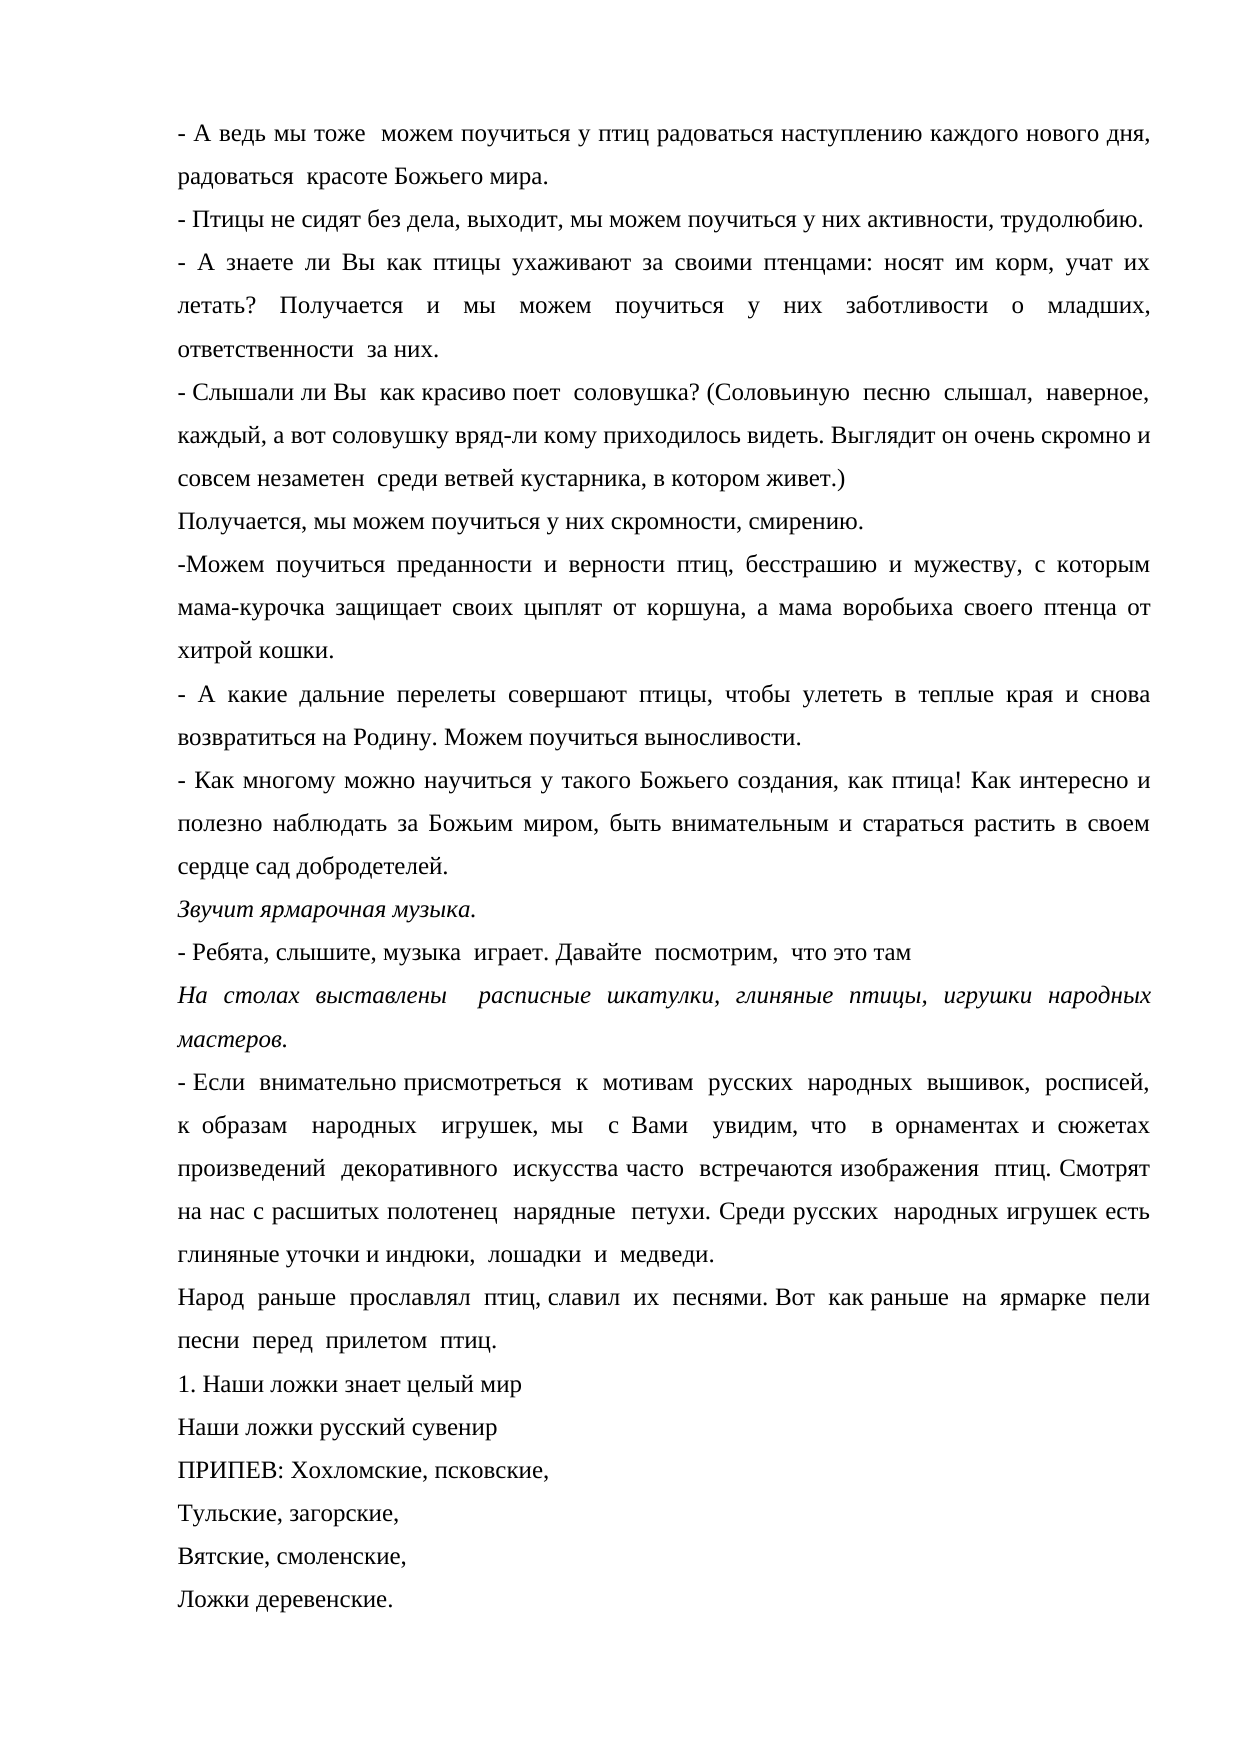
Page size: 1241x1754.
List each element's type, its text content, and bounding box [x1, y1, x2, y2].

list Народ раньше прославлял птиц, славил их песнями. Вот как раньше на ярмарке пели песни перед прилетом птиц. [177, 1282, 1152, 1354]
list - Птицы не сидят без дела, выходит, мы можем поучиться у них активности, трудолюбию. [177, 204, 1152, 233]
list На столах выставлены расписные шкатулки, глиняные птицы, игрушки народных мастеров. [177, 981, 1152, 1052]
text - Если внимательно присмотреться к мотивам русских народных вышивок, росписей, к образам народных игрушек, мы с Вами увидим, что в орнаментах и сюжетах произведений декоративного искусства часто встречаются изображения птиц. Смотрят на нас с расшитых полотенец нарядные петухи. Среди русских народных игрушек есть глиняные уточки и индюки, лошадки и медведи. [177, 1067, 1152, 1268]
list - Как многому можно научиться у такого Божьего создания, как птица! Как интересно и полезно наблюдать за Божьим миром, быть внимательным и стараться растить в своем сердце сад добродетелей. [177, 765, 1152, 880]
list Наши ложки русский сувенир [177, 1412, 1152, 1441]
list ПРИПЕВ: Хохломские, псковские, [177, 1455, 1152, 1484]
text Звучит ярмарочная музыка. [177, 894, 1152, 923]
list - А ведь мы тоже можем поучиться у птиц радоваться наступлению каждого нового дня, радоваться красоте Божьего мира. [177, 118, 1152, 190]
list -Можем поучиться преданности и верности птиц, бесстрашию и мужеству, с которым мама-курочка защищает своих цыплят от коршуна, а мама воробьиха своего птенца от хитрой кошки. [177, 549, 1152, 664]
list - А какие дальние перелеты совершают птицы, чтобы улететь в теплые края и снова возвратиться на Родину. Можем поучиться выносливости. [177, 679, 1152, 751]
list - А знаете ли Вы как птицы ухаживают за своими птенцами: носят им корм, учат их летать? Получается и мы можем поучиться у них заботливости о младших, ответственности за них. [177, 247, 1152, 362]
text - Ребята, слышите, музыка играет. Давайте посмотрим, что это там [177, 937, 1152, 966]
list - Слышали ли Вы как красиво поет соловушка? (Соловьиную песню слышал, наверное, каждый, а вот соловушку вряд-ли кому приходилось видеть. Выглядит он очень скромно и совсем незаметен среди ветвей кустарника, в котором живет.) [177, 377, 1152, 492]
list Тульские, загорские, [177, 1498, 1152, 1527]
list 1. Наши ложки знает целый мир [177, 1369, 1152, 1397]
list Получается, мы можем поучиться у них скромности, смирению. [177, 506, 1152, 535]
list Ложки деревенские. [177, 1584, 1152, 1613]
list Вятские, смоленские, [177, 1541, 1152, 1570]
